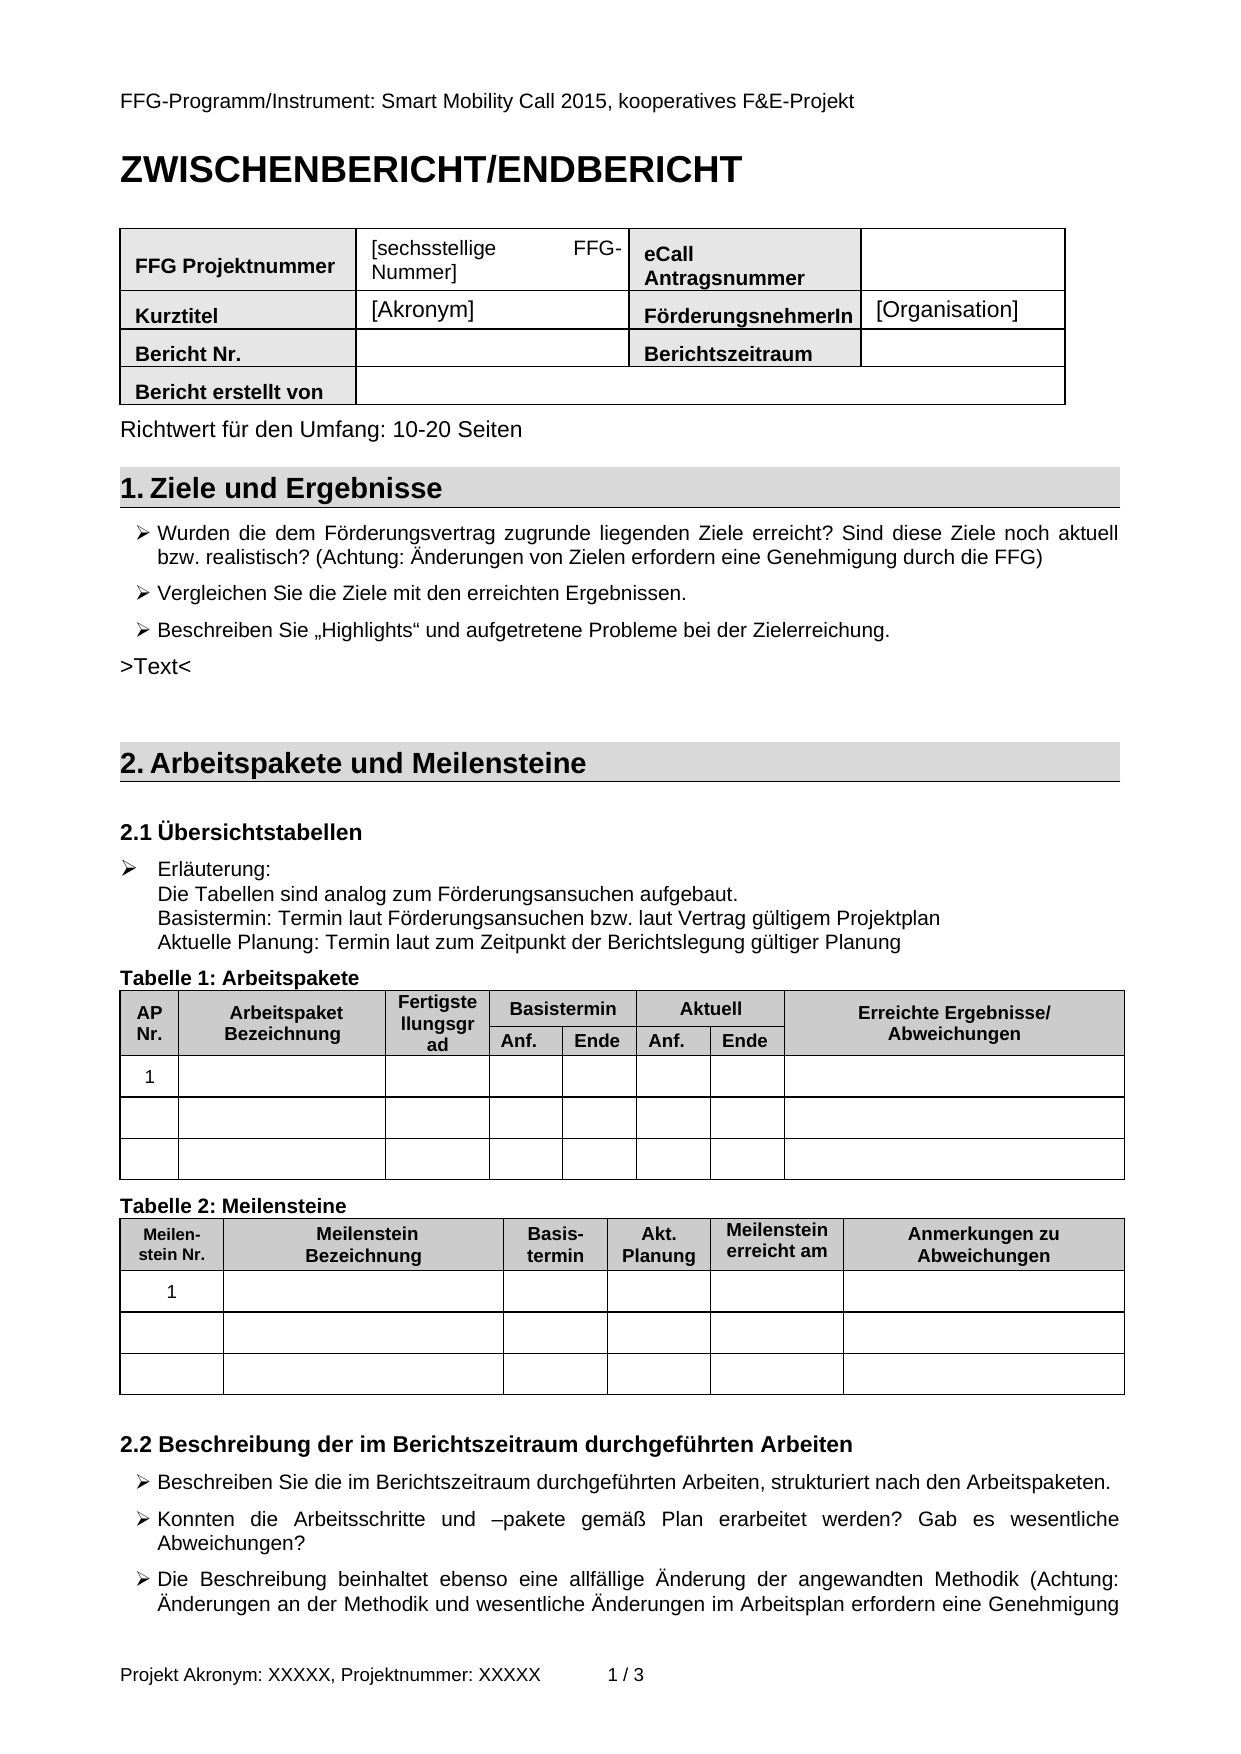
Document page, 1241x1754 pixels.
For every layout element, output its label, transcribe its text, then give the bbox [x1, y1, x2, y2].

table_cell [179, 1139, 385, 1179]
table_cell [608, 1271, 710, 1311]
text Zwischenbericht/ENDBERICHT [120, 148, 1120, 191]
table_cell [563, 1056, 636, 1096]
table_cell [Organisation] [862, 291, 1064, 328]
table_cell [357, 367, 1064, 404]
table_cell [490, 1056, 562, 1096]
table_header Meilen-stein Nr. [121, 1219, 223, 1270]
list Wurden die dem Förderungsvertrag zugrunde liegenden Ziele erreicht? Sind diese Ziele noch aktuell bzw. realistisch? (Achtung: Änderungen von Zielen erfordern eine Genehmigung durch die FFG) [135, 521, 1120, 568]
table_cell Berichtszeitraum [630, 330, 860, 366]
table_cell [711, 1271, 843, 1311]
table_cell [121, 1139, 178, 1179]
table_cell [637, 1098, 710, 1138]
list Vergleichen Sie die Ziele mit den erreichten Ergebnissen. [135, 581, 1120, 605]
table_cell [711, 1139, 784, 1179]
table_cell Anf. [637, 1027, 710, 1055]
table_cell [504, 1313, 607, 1353]
table_cell [711, 1098, 784, 1138]
table_cell 1 [121, 1056, 178, 1096]
table_cell [711, 1313, 843, 1353]
list Konnten die Arbeitsschritte und –pakete gemäß Plan erarbeitet werden? Gab es wesentliche Abweichungen? [135, 1507, 1120, 1555]
list Beschreiben Sie die im Berichtszeitraum durchgeführten Arbeiten, strukturiert nach den Arbeitspaketen. [135, 1470, 1120, 1494]
table_header Aktuell [637, 991, 784, 1026]
table_cell [121, 1313, 223, 1353]
text Richtwert für den Umfang: 10-20 Seiten [120, 405, 1120, 442]
table_cell [563, 1098, 636, 1138]
table_cell [121, 1098, 178, 1138]
table_cell [179, 1098, 385, 1138]
list Ziele und Ergebnisse [120, 467, 1120, 507]
table_cell [785, 1139, 1124, 1179]
table_header FFG Projektnummer [121, 229, 355, 290]
table_header Fertigstellungsgrad [386, 991, 489, 1055]
table_cell [386, 1056, 489, 1096]
list Übersichtstabellen [120, 807, 1120, 845]
table_cell [357, 330, 628, 366]
table_cell [224, 1271, 503, 1311]
table_header eCall Antragsnummer [630, 229, 860, 290]
table_header Akt. Planung [608, 1219, 710, 1270]
list Arbeitspakete und Meilensteine [120, 742, 1120, 781]
table_cell Bericht Nr. [121, 330, 355, 366]
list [135, 1567, 1120, 1615]
table_cell [608, 1354, 710, 1394]
table_cell Ende [563, 1027, 636, 1055]
table_cell 1 [121, 1271, 223, 1311]
table_cell [844, 1354, 1124, 1394]
table_header Basis-termin [504, 1219, 607, 1270]
table_cell [504, 1354, 607, 1394]
table_header Anmerkungen zu Abweichungen [844, 1219, 1124, 1270]
table_cell [844, 1313, 1124, 1353]
table_cell [121, 1354, 223, 1394]
table_header [sechsstellige FFG-Nummer] [357, 229, 628, 290]
table_cell [711, 1056, 784, 1096]
table_header Meilenstein erreicht am [711, 1219, 843, 1270]
list Erläuterung: Die Tabellen sind analog zum Förderungsansuchen aufgebaut. Basistermin: Termin laut Förderungsansuchen bzw. laut Vertrag gültigem Projektplan Aktuelle Planung: Termin laut zum Zeitpunkt der Berichtslegung gültiger Planung [120, 857, 1120, 954]
text >Text< [120, 642, 1120, 679]
table_cell [637, 1139, 710, 1179]
table_header [862, 229, 1064, 290]
table_cell [608, 1313, 710, 1353]
table_cell [490, 1139, 562, 1179]
table_cell [711, 1354, 843, 1394]
table_cell [386, 1139, 489, 1179]
table_cell [224, 1313, 503, 1353]
table_cell Anf. [490, 1027, 562, 1055]
table_cell [785, 1056, 1124, 1096]
table_header Meilenstein Bezeichnung [224, 1219, 503, 1270]
table_cell [Akronym] [357, 291, 628, 328]
table_cell Kurztitel [121, 291, 355, 328]
table_cell [224, 1354, 503, 1394]
table_cell Ende [711, 1027, 784, 1055]
table_cell [490, 1098, 562, 1138]
list Beschreiben Sie „Highlights“ und aufgetretene Probleme bei der Zielerreichung. [135, 618, 1120, 642]
table_cell [386, 1098, 489, 1138]
text Tabelle 2: Meilensteine [120, 1180, 1120, 1218]
text 2.2 Beschreibung der im Berichtszeitraum durchgeführten Arbeiten [120, 1420, 1120, 1458]
table_cell [844, 1271, 1124, 1311]
table_cell Bericht erstellt von [121, 367, 355, 404]
text Tabelle 1: Arbeitspakete [120, 966, 1120, 990]
table_cell [504, 1271, 607, 1311]
table_cell [862, 330, 1064, 366]
table_header Arbeitspaket Bezeichnung [179, 991, 385, 1055]
table_cell [637, 1056, 710, 1096]
table_header Basistermin [490, 991, 636, 1026]
table_header Erreichte Ergebnisse/ Abweichungen [785, 991, 1124, 1055]
table_cell [563, 1139, 636, 1179]
table_cell [179, 1056, 385, 1096]
table_cell [785, 1098, 1124, 1138]
table_header AP Nr. [121, 991, 178, 1055]
table_cell FörderungsnehmerIn [630, 291, 860, 328]
